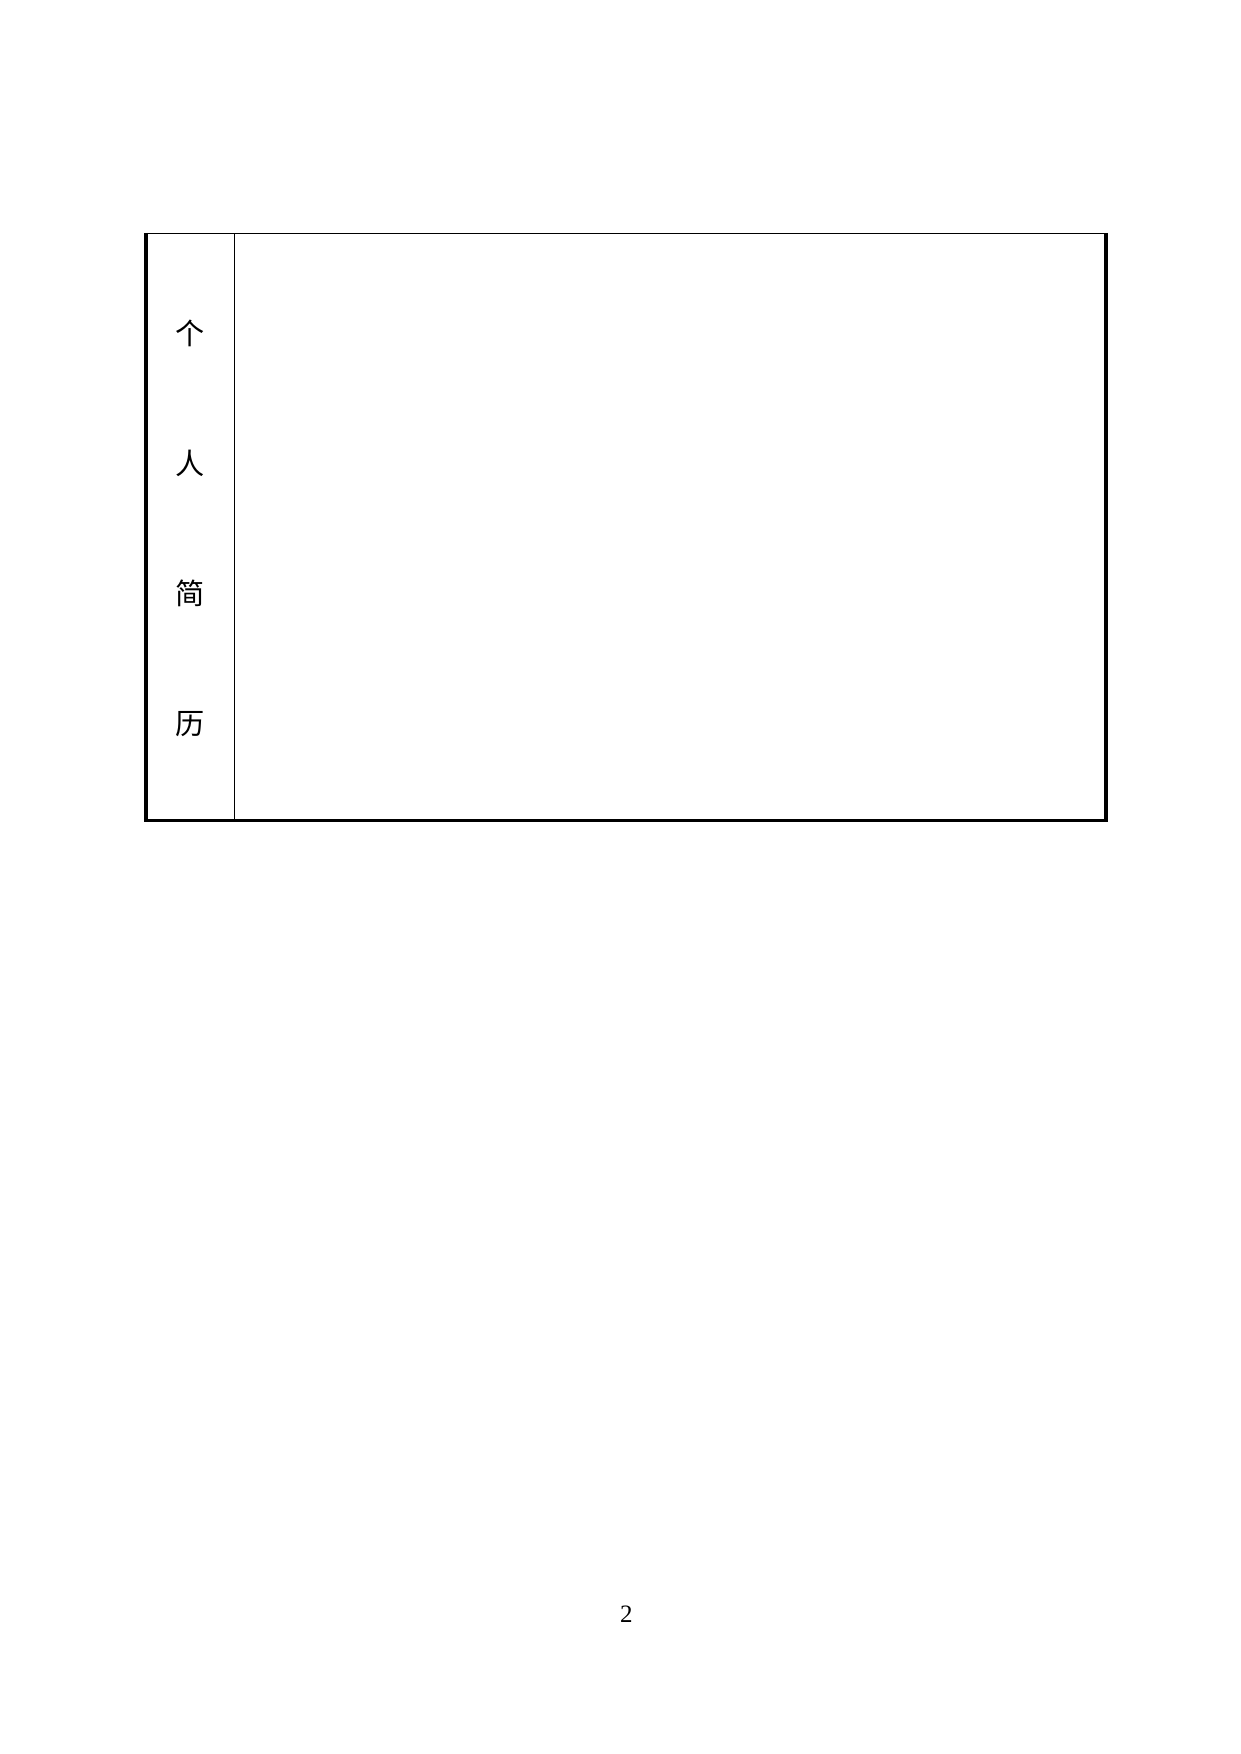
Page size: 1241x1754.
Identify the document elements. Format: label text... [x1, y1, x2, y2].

table_cell [235, 234, 1104, 819]
table_cell 个 人 简 历 [148, 234, 234, 819]
